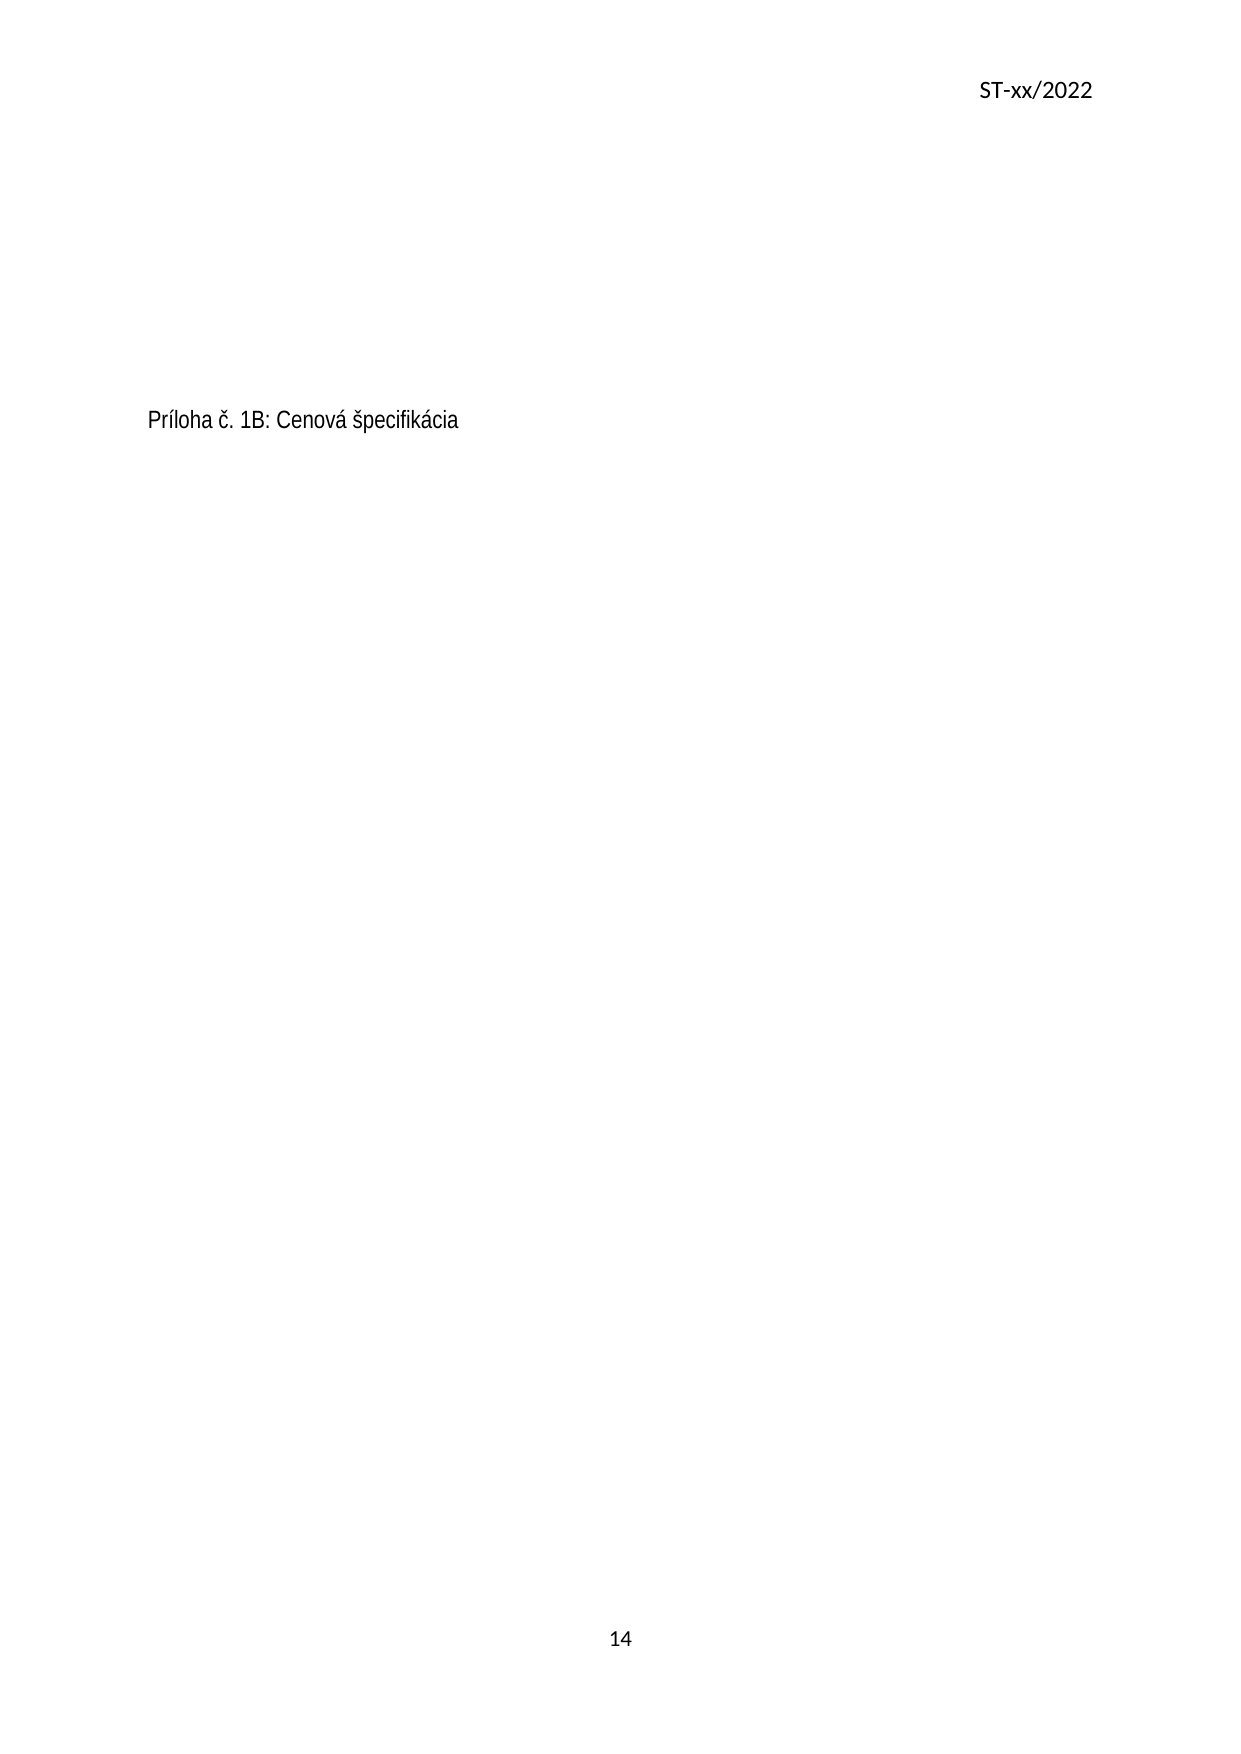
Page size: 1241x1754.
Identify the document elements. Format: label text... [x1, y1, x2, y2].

text Príloha č. 1B: Cenová špecifikácia [148, 405, 1093, 434]
